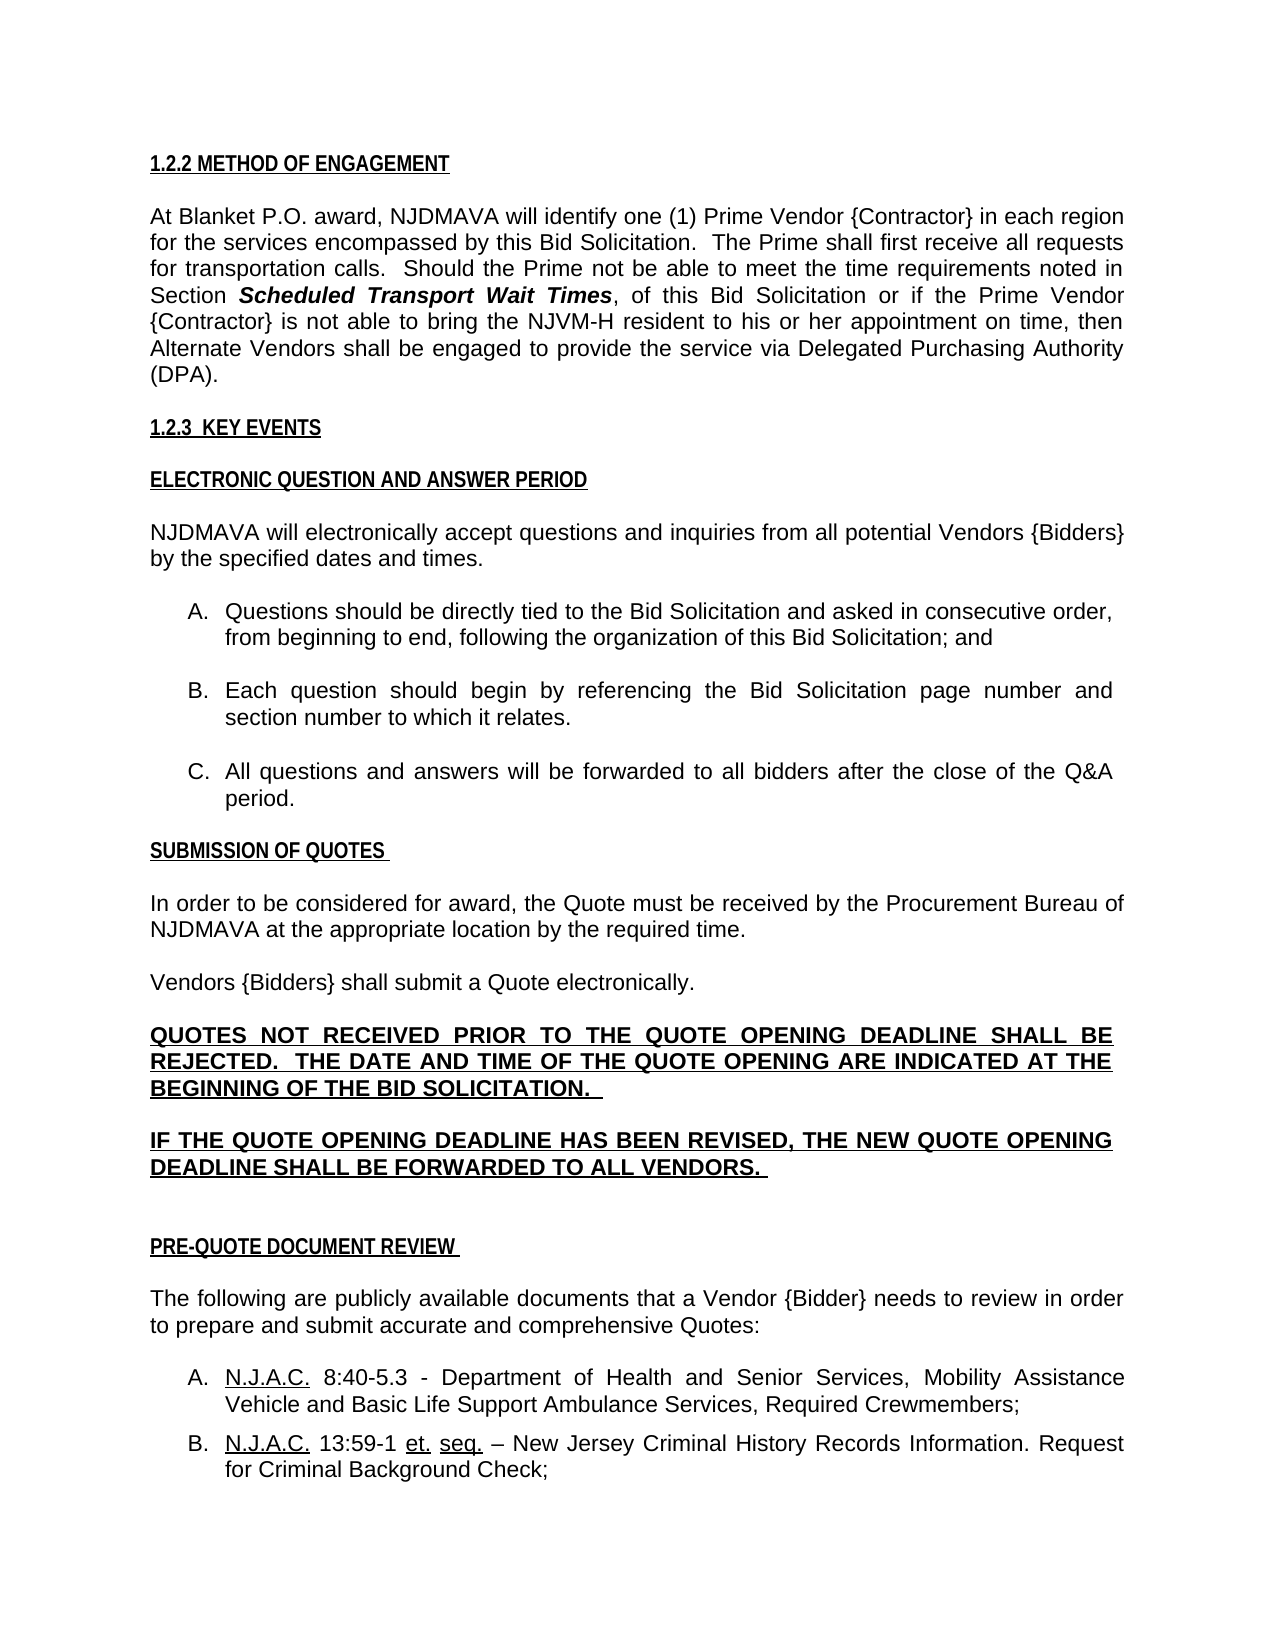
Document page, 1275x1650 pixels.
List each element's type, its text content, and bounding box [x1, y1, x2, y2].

list All questions and answers will be forwarded to all bidders after the close of the Q&A period. [187, 758, 1114, 811]
text At Blanket P.O. award, NJDMAVA will identify one (1) Prime Vendor {Contractor} in each region for the services encompassed by this Bid Solicitation. The Prime shall first receive all requests for transportation calls. Should the Prime not be able to meet the time requirements noted in Section Scheduled Transport Wait Times, of this Bid Solicitation or if the Prime Vendor {Contractor} is not able to bring the NJVM-H resident to his or her appointment on time, then Alternate Vendors shall be engaged to provide the service via Delegated Purchasing Authority (DPA). [150, 203, 1125, 387]
text NJDMAVA will electronically accept questions and inquiries from all potential Vendors {Bidders} by the specified dates and times. [150, 519, 1125, 572]
list ELECTRONIC QUESTION AND ANSWER PERIOD [150, 466, 1125, 493]
list SUBMISSION OF QUOTES [150, 837, 1125, 864]
text QUOTES NOT RECEIVED PRIOR TO THE QUOTE OPENING DEADLINE SHALL BE REJECTED. THE DATE AND TIME OF THE QUOTE OPENING ARE INDICATED AT THE BEGINNING OF THE BID SOLICITATION. [150, 1022, 1114, 1045]
list 1.2.3 KEY EVENTS [150, 413, 1125, 440]
text The following are publicly available documents that a Vendor {Bidder} needs to review in order to prepare and submit accurate and comprehensive Quotes: [150, 1285, 1125, 1338]
list N.J.A.C. 8:40-5.3 - Department of Health and Senior Services, Mobility Assistance Vehicle and Basic Life Support Ambulance Services, Required Crewmembers; [187, 1364, 1125, 1417]
text In order to be considered for award, the Quote must be received by the Procurement Bureau of NJDMAVA at the appropriate location by the required time. [150, 890, 1125, 943]
text QUOTES NOT RECEIVED PRIOR TO THE QUOTE OPENING DEADLINE SHALL BE REJECTED. THE DATE AND TIME OF THE QUOTE OPENING ARE INDICATED AT THE BEGINNING OF THE BID SOLICITATION. [150, 1046, 1114, 1101]
list Each question should begin by referencing the Bid Solicitation page number and section number to which it relates. [187, 677, 1114, 730]
list N.J.A.C. 13:59-1 et. seq. – New Jersey Criminal History Records Information. Request for Criminal Background Check; [187, 1429, 1125, 1482]
text IF THE QUOTE OPENING DEADLINE HAS BEEN REVISED, THE NEW QUOTE OPENING DEADLINE SHALL BE FORWARDED TO ALL VENDORS. [150, 1127, 1114, 1180]
list Questions should be directly tied to the Bid Solicitation and asked in consecutive order, from beginning to end, following the organization of this Bid Solicitation; and [187, 598, 1114, 651]
list 1.2.2 METHOD OF ENGAGEMENT [150, 150, 1125, 176]
text Vendors {Bidders} shall submit a Quote electronically. [150, 969, 1125, 995]
list PRE-QUOTE DOCUMENT REVIEW [150, 1233, 1114, 1259]
